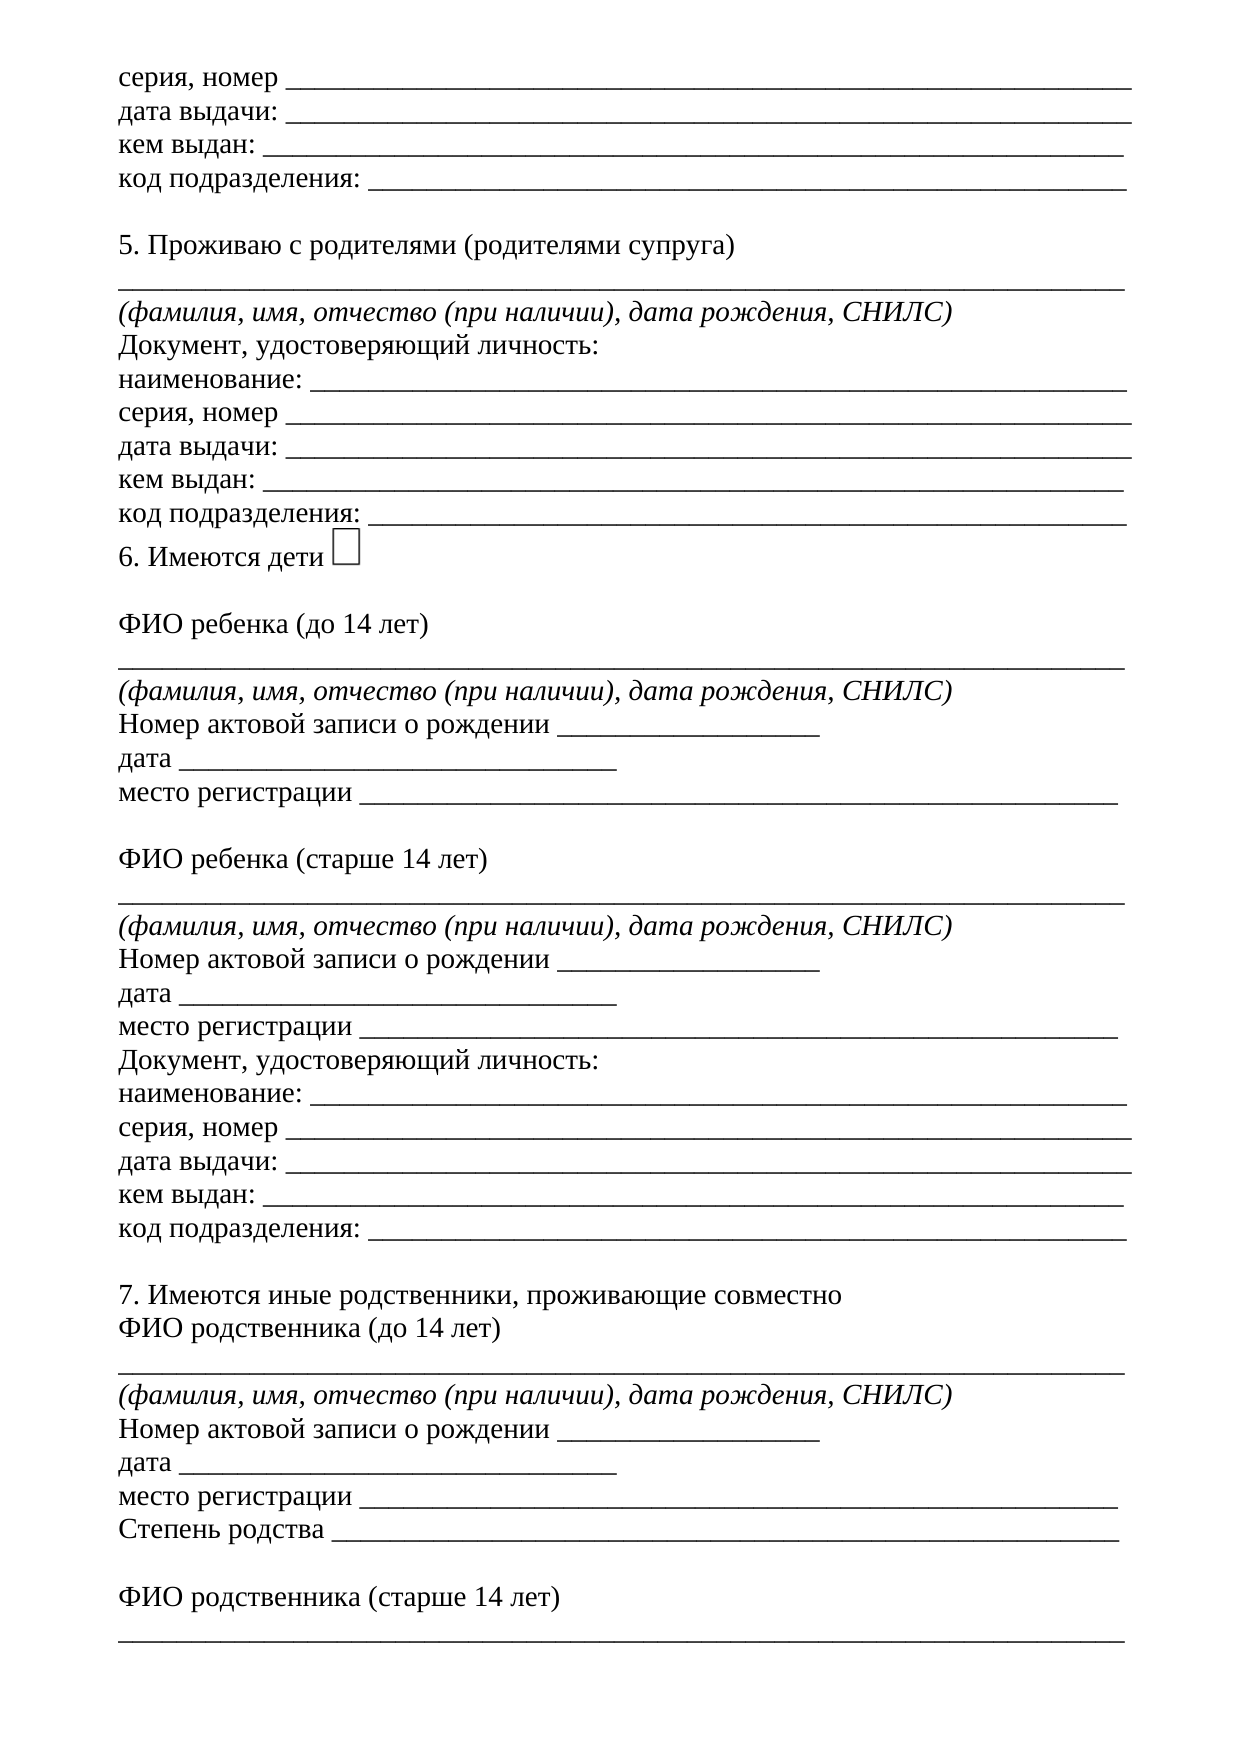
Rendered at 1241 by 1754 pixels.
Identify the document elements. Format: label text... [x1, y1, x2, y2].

text дата выдачи: __________________________________________________________ [118, 93, 1181, 126]
text ФИО ребенка (до 14 лет) [118, 606, 1181, 639]
text 5. Проживаю с родителями (родителями супруга) [118, 227, 1181, 260]
text _____________________________________________________________________ [118, 260, 1181, 294]
text код подразделения: ____________________________________________________ [118, 1210, 1181, 1243]
text _____________________________________________________________________ [118, 639, 1181, 673]
text Степень родства ______________________________________________________ [118, 1512, 1181, 1545]
text место регистрации ____________________________________________________ [118, 1008, 1181, 1042]
text место регистрации ____________________________________________________ [118, 1478, 1181, 1512]
text ФИО родственника (старше 14 лет) [118, 1579, 1181, 1612]
text дата ______________________________ [118, 1444, 1181, 1478]
text Номер актовой записи о рождении __________________ [118, 1411, 1181, 1444]
text (фамилия, имя, отчество (при наличии), дата рождения, СНИЛС) [118, 294, 1181, 327]
text _____________________________________________________________________ [118, 874, 1181, 908]
text наименование: ________________________________________________________ [118, 361, 1181, 394]
text серия, номер __________________________________________________________ [118, 59, 1181, 93]
text Документ, удостоверяющий личность: [118, 1042, 1181, 1076]
text ФИО родственника (до 14 лет) [118, 1310, 1181, 1344]
text место регистрации ____________________________________________________ [118, 774, 1181, 807]
text серия, номер __________________________________________________________ [118, 394, 1181, 428]
text (фамилия, имя, отчество (при наличии), дата рождения, СНИЛС) [118, 673, 1181, 707]
text Номер актовой записи о рождении __________________ [118, 707, 1181, 740]
text наименование: ________________________________________________________ [118, 1076, 1181, 1109]
text Номер актовой записи о рождении __________________ [118, 941, 1181, 975]
text дата ______________________________ [118, 975, 1181, 1008]
text код подразделения: ____________________________________________________ [118, 160, 1181, 193]
text (фамилия, имя, отчество (при наличии), дата рождения, СНИЛС) [118, 1377, 1181, 1411]
text дата выдачи: __________________________________________________________ [118, 1143, 1181, 1176]
text кем выдан: ___________________________________________________________ [118, 462, 1181, 495]
text Документ, удостоверяющий личность: [118, 327, 1181, 361]
text серия, номер __________________________________________________________ [118, 1109, 1181, 1143]
picture [331, 528, 362, 567]
text кем выдан: ___________________________________________________________ [118, 126, 1181, 160]
text _____________________________________________________________________ [118, 1344, 1181, 1377]
text код подразделения: ____________________________________________________ [118, 495, 1181, 529]
text дата выдачи: __________________________________________________________ [118, 428, 1181, 462]
text (фамилия, имя, отчество (при наличии), дата рождения, СНИЛС) [118, 908, 1181, 941]
text 6. Имеются дети [118, 529, 1181, 572]
text 7. Имеются иные родственники, проживающие совместно [118, 1277, 1181, 1310]
text дата ______________________________ [118, 740, 1181, 774]
text кем выдан: ___________________________________________________________ [118, 1176, 1181, 1210]
text _____________________________________________________________________ [118, 1612, 1181, 1646]
text ФИО ребенка (старше 14 лет) [118, 841, 1181, 874]
